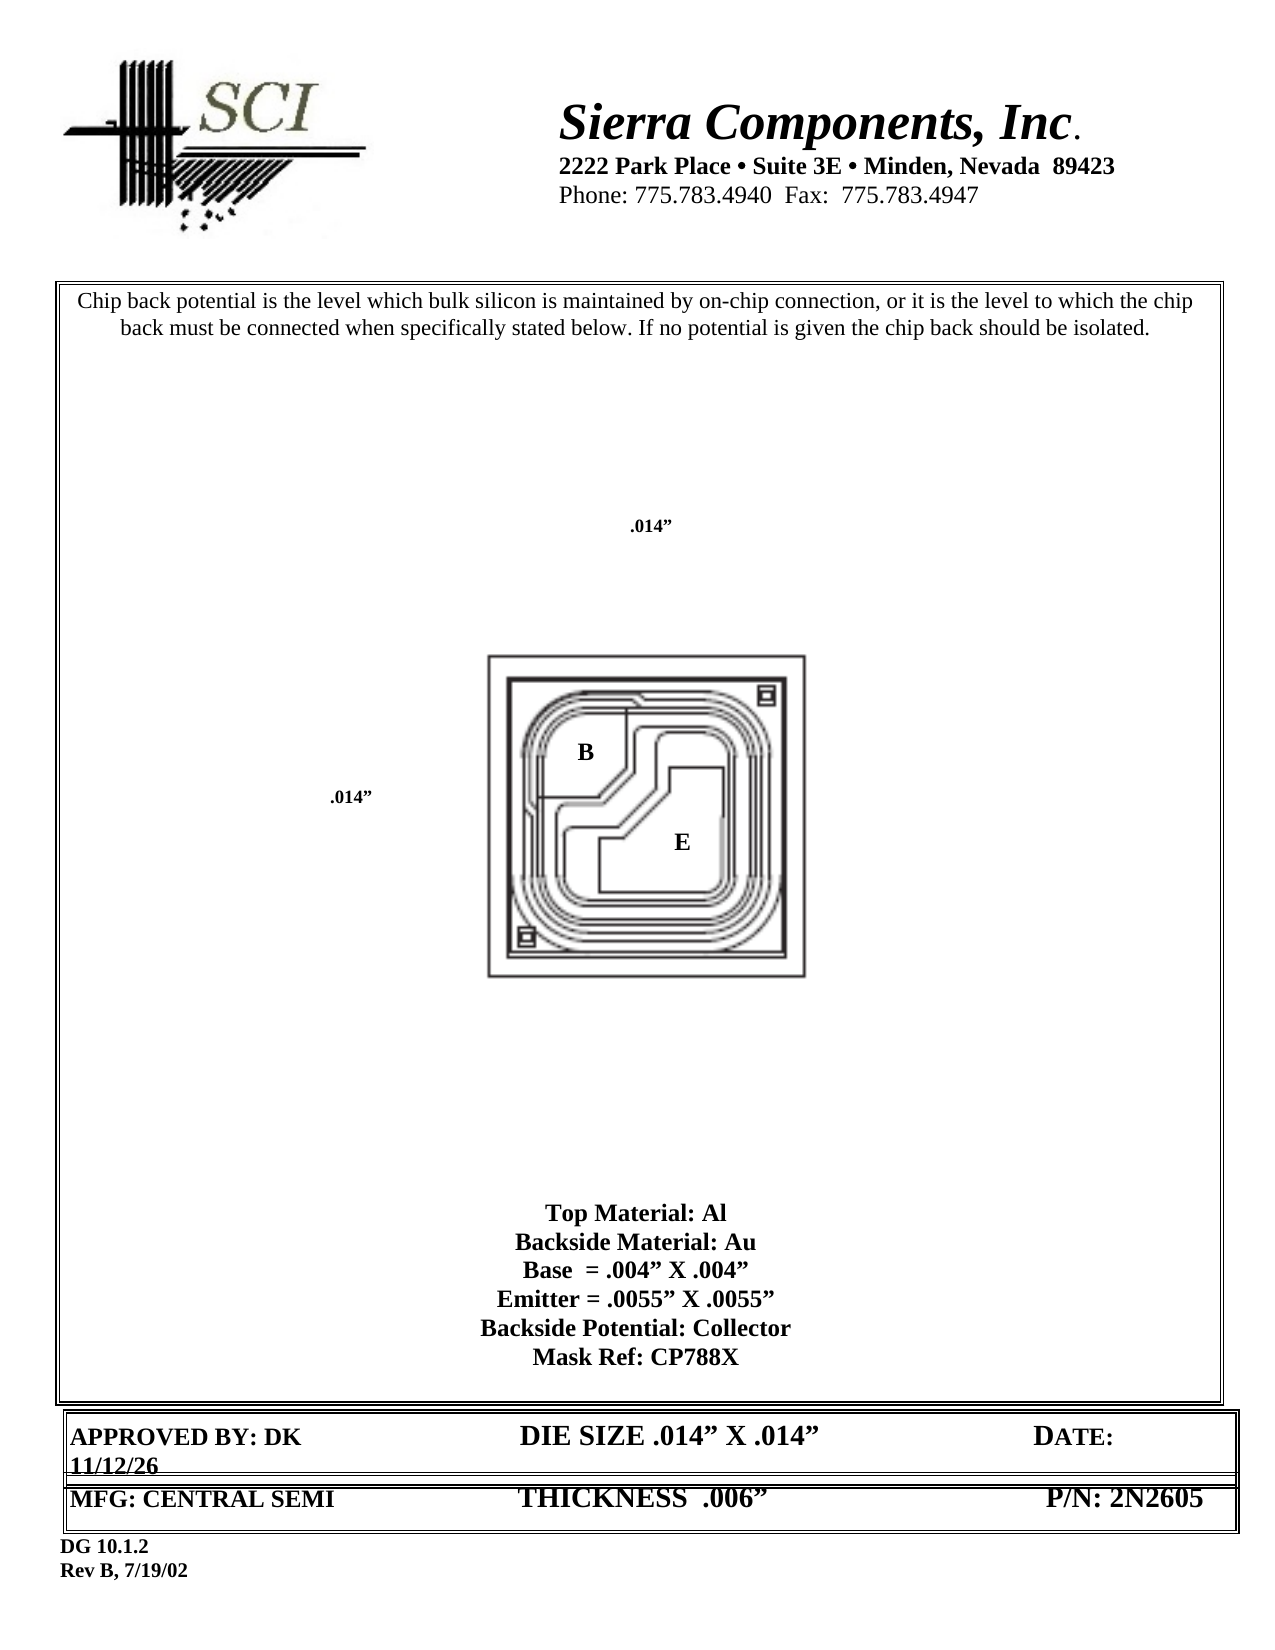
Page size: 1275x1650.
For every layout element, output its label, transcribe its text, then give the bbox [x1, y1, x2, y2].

text MFG: CENTRAL SEMI THICKNESS .006” P/N: 2N2605 [67, 1478, 1217, 1516]
text Emitter = .0055” X .0055” [60, 1277, 1220, 1306]
text Backside Potential: Collector [60, 1306, 1220, 1335]
text Top Material: Al [60, 1191, 1220, 1220]
text Chip back potential is the level which bulk silicon is maintained by on-chip connection, or it is the level to which the chip back must be connected when specifically stated below. If no potential is given the chip back should be isolated. [60, 285, 1220, 340]
text APPROVED BY: DK DIE SIZE .014” X .014” DATE: 6/28/23 [67, 1416, 1217, 1472]
text Backside Material: Au [60, 1220, 1220, 1248]
text Mask Ref: CP788X [60, 1335, 1220, 1370]
text DG 10.1.2 [60, 1406, 1211, 1558]
subtitle Rev B, 7/19/02 [60, 1558, 1211, 1582]
text Base = .004” X .004” [60, 1248, 1220, 1277]
picture [60, 48, 374, 239]
